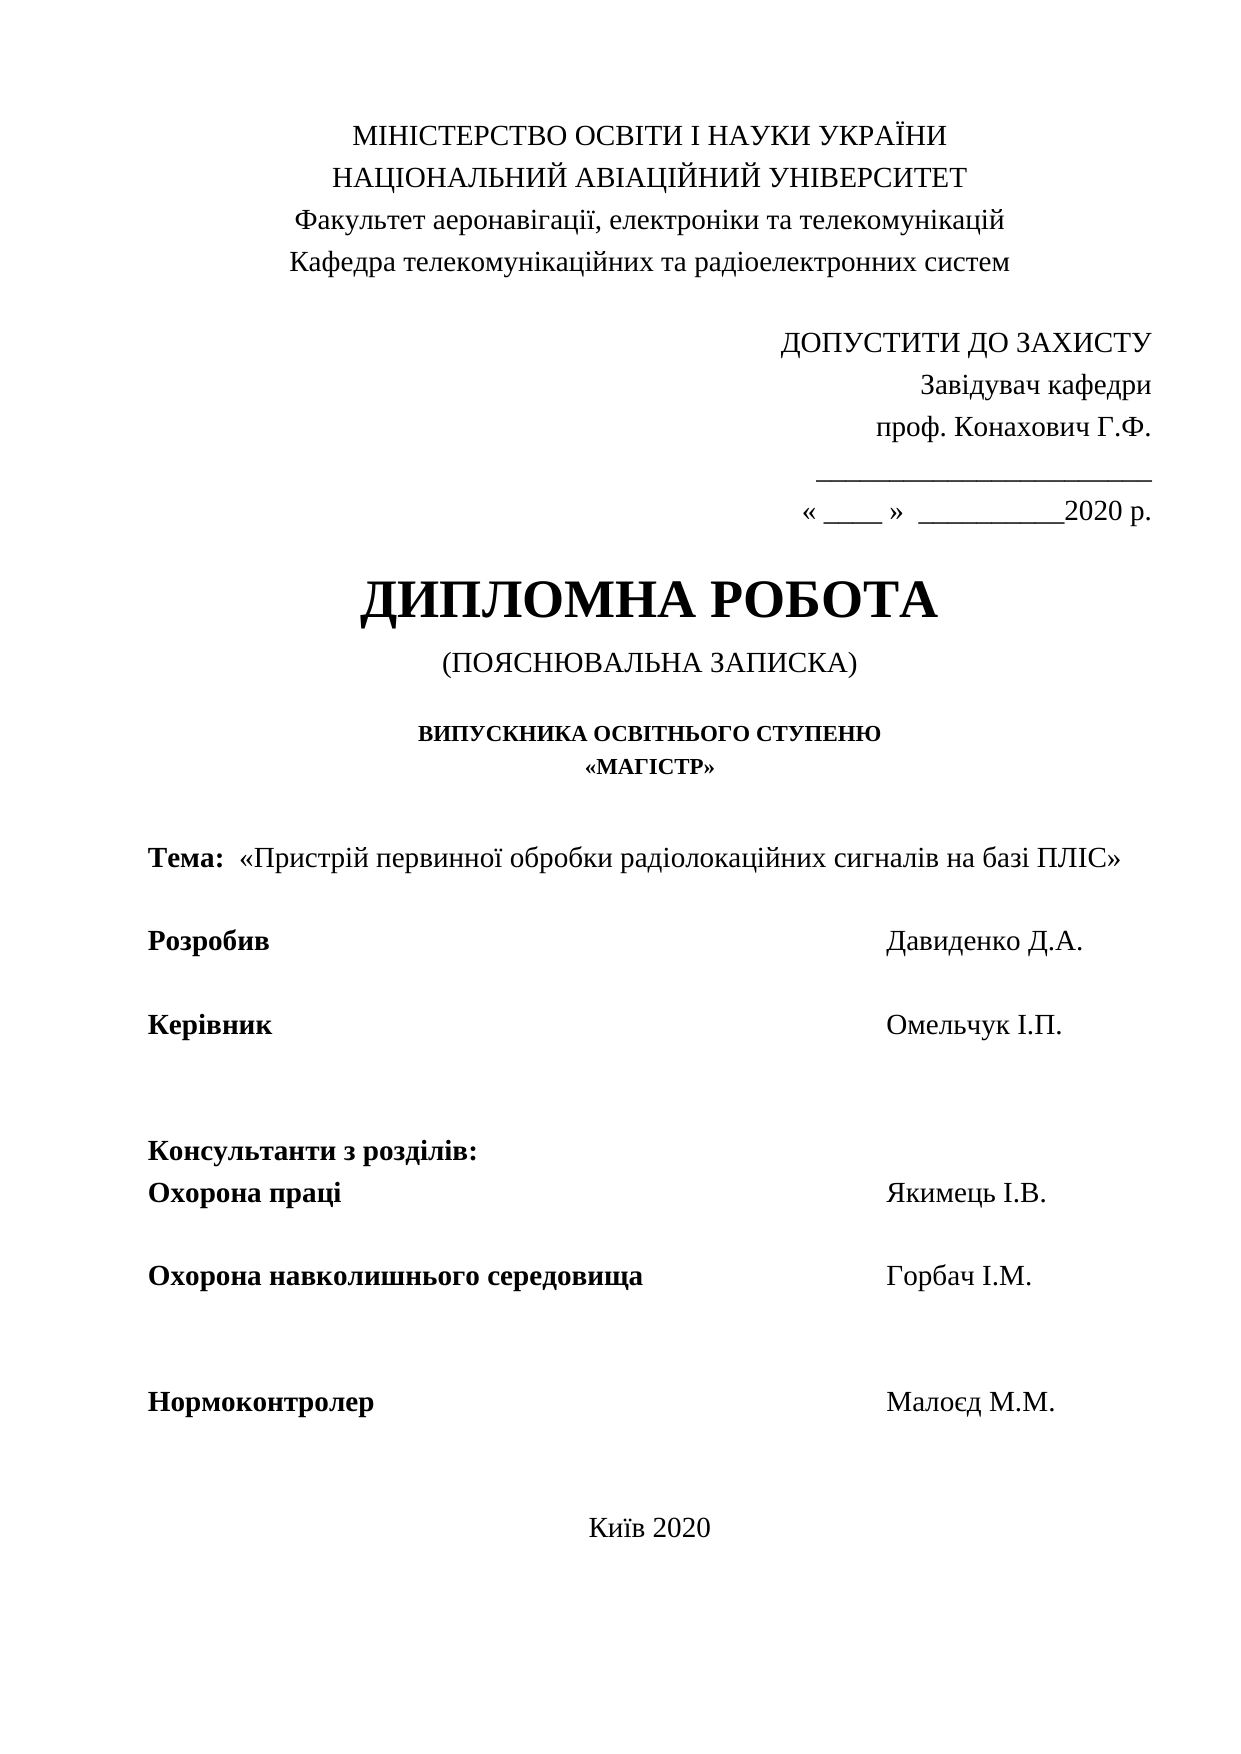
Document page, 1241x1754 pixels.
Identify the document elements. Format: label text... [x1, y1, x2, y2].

text Розробив Давиденко Д.А. [148, 923, 1152, 957]
text НАЦІОНАЛЬНИЙ АВІАЦІЙНИЙ УНІВЕРСИТЕТ [148, 160, 1152, 193]
text (ПОЯСНЮВАЛЬНА ЗАПИСКА) [148, 645, 1152, 679]
text Випускника освітнього ступеню [148, 720, 1152, 746]
text проф. Конахович Г.Ф. [148, 409, 1152, 442]
text Завідувач кафедри [148, 367, 1152, 401]
text ДОПУСТИТИ ДО ЗАХИСТУ [148, 325, 1152, 359]
text « ____ » __________2020 р. [148, 493, 1152, 526]
text Охорона навколишнього середовища Горбач І.М. [148, 1258, 1152, 1292]
text Охорона праці Якимець І.В. [148, 1175, 1152, 1208]
text МІНІСТЕРСТВО ОСВІТИ І НАУКИ УКРАЇНИ [148, 118, 1152, 152]
text Факультет аеронавігації, електроніки та телекомунікацій [148, 202, 1152, 235]
text Керівник Омельчук І.П. [148, 1007, 1152, 1041]
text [148, 1510, 1152, 1543]
text Нормоконтролер Малоєд М.М. [148, 1384, 1152, 1418]
text Кафедра телекомунікаційних та радіоелектронних систем [148, 244, 1152, 277]
text ДИПЛОМНА РОБОТА [148, 567, 1152, 630]
text Тема: «Пристрій первинної обробки радіолокаційних сигналів на базі ПЛІС» [148, 840, 1152, 873]
text «МАГІСТР» [148, 753, 1152, 779]
text _______________________ [148, 451, 1152, 484]
text Консультанти з розділів: [148, 1133, 1152, 1166]
